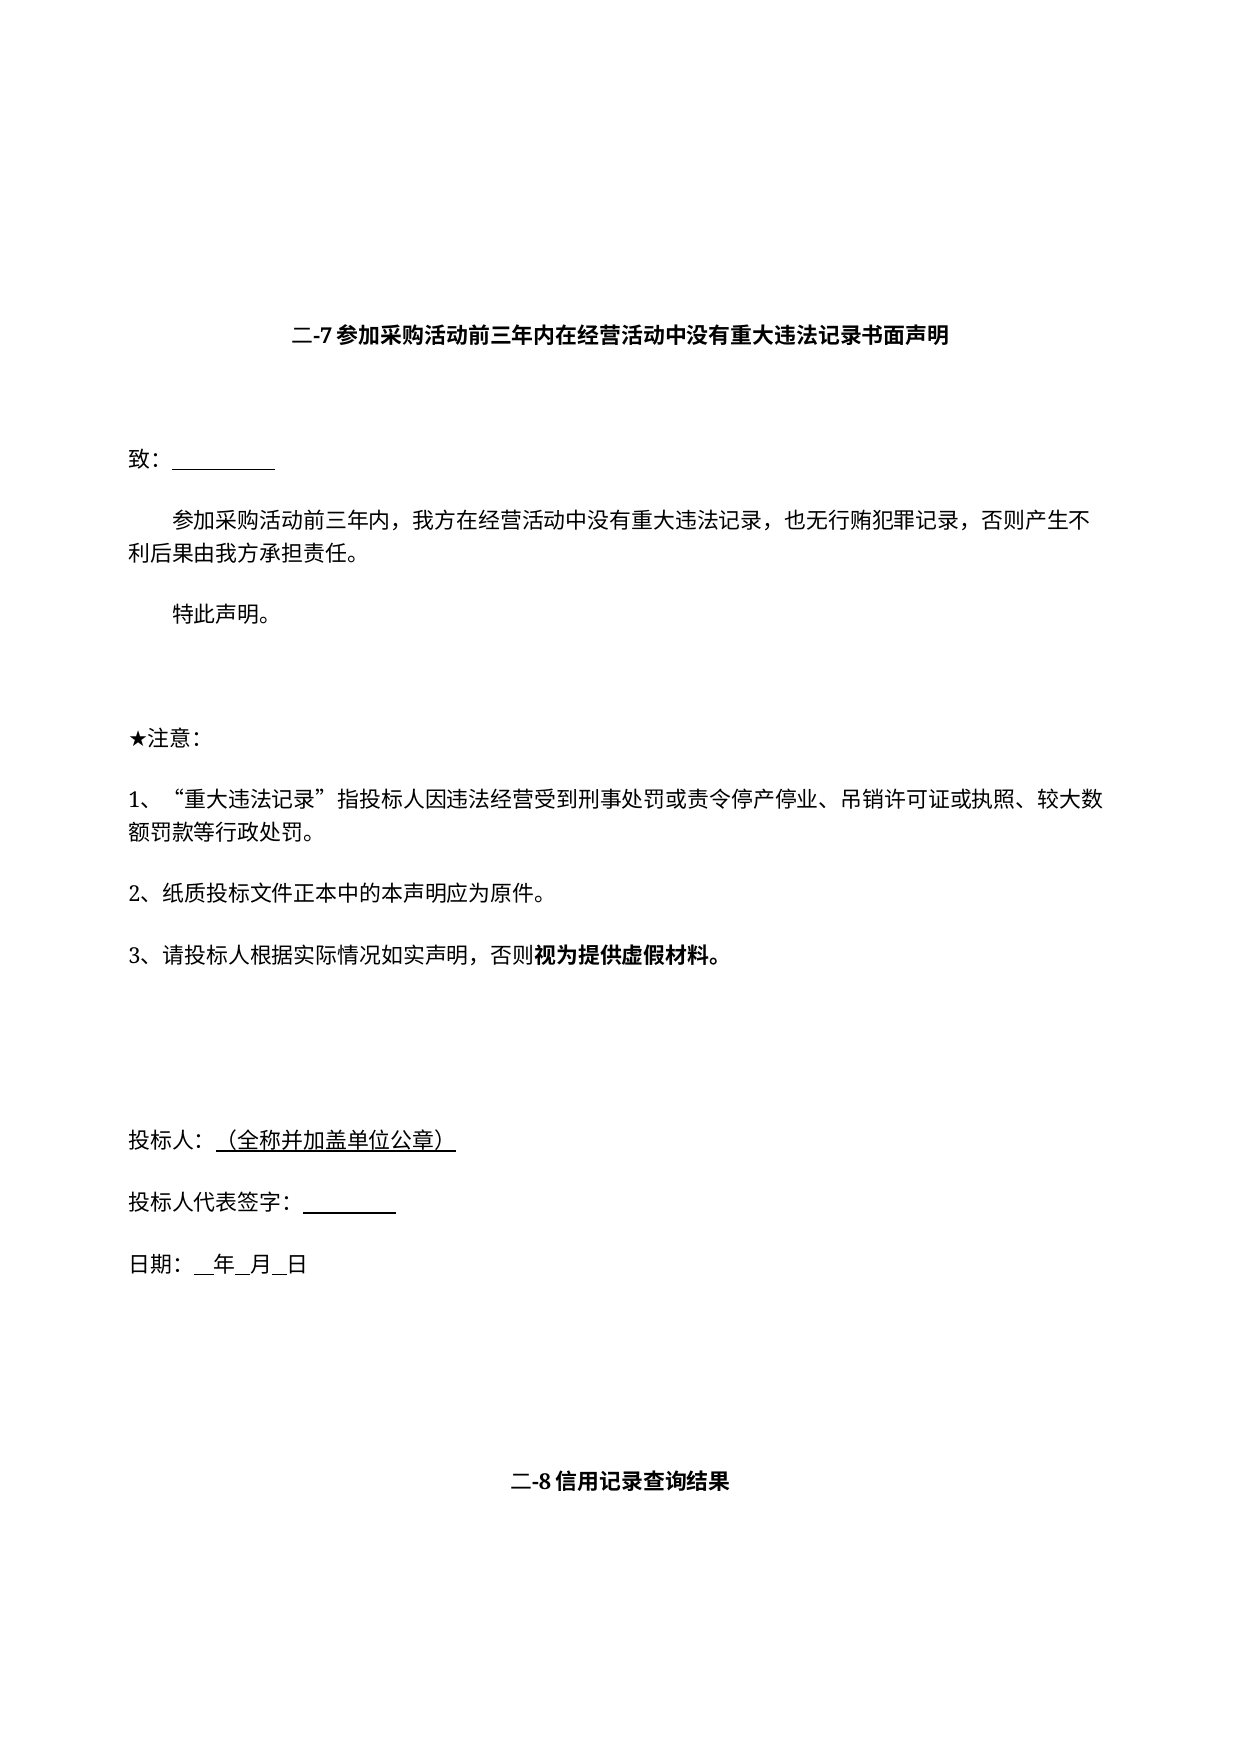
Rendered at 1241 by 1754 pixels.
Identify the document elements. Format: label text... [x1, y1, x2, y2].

text 特此声明。 [128, 597, 1112, 629]
text 二-8信用记录查询结果 [128, 1431, 1112, 1496]
text 致： [128, 441, 1112, 474]
text 日期： 年 月 日 [128, 1246, 1112, 1279]
text 投标人：（全称并加盖单位公章） [128, 1123, 1112, 1155]
text 2、纸质投标文件正本中的本声明应为原件。 [128, 876, 1112, 909]
text 参加采购活动前三年内，我方在经营活动中没有重大违法记录，也无行贿犯罪记录，否则产生不利后果由我方承担责任。 [128, 503, 1112, 568]
text 二-7参加采购活动前三年内在经营活动中没有重大违法记录书面声明 [128, 285, 1112, 350]
text 1、“重大违法记录”指投标人因违法经营受到刑事处罚或责令停产停业、吊销许可证或执照、较大数额罚款等行政处罚。 [128, 782, 1112, 847]
text 3、请投标人根据实际情况如实声明，否则视为提供虚假材料。 [128, 938, 1112, 970]
text ★注意： [128, 720, 1112, 753]
text 投标人代表签字： [128, 1184, 1112, 1217]
